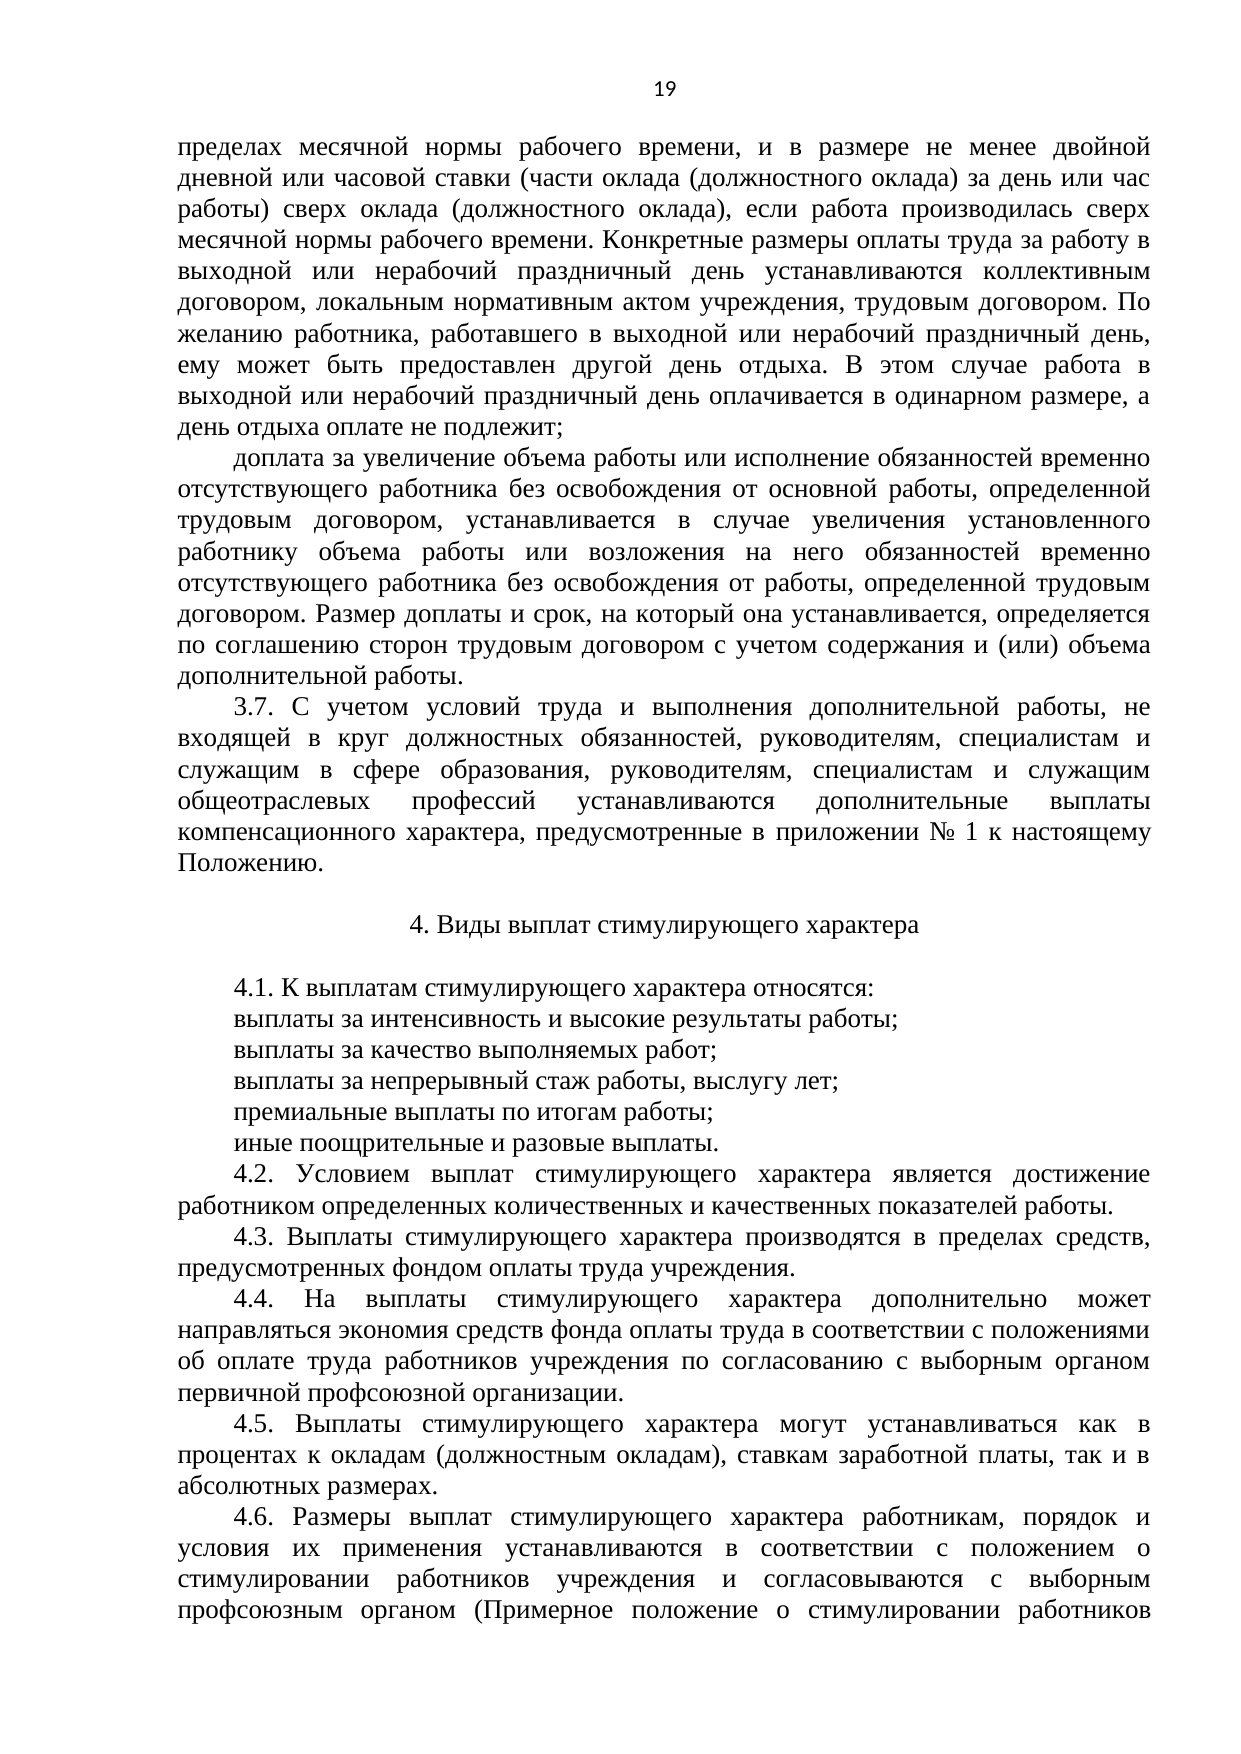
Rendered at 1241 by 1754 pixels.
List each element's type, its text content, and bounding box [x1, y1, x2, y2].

text 4.2. Условием выплат стимулирующего характера является достижение работником определенных количественных и качественных показателей работы. [177, 1158, 1152, 1220]
text 4.1. К выплатам стимулирующего характера относятся: [177, 971, 1152, 1002]
text 4.5. Выплаты стимулирующего характера могут устанавливаться как в процентах к окладам (должностным окладам), ставкам заработной платы, так и в абсолютных размерах. [177, 1407, 1152, 1500]
text 4. Виды выплат стимулирующего характера [177, 908, 1152, 939]
text 3.7. С учетом условий труда и выполнения дополнительной работы, не входящей в круг должностных обязанностей, руководителям, специалистам и служащим в сфере образования, руководителям, специалистам и служащим общеотраслевых профессий устанавливаются дополнительные выплаты компенсационного характера, предусмотренные в приложении № 1 к настоящему Положению. [177, 690, 1152, 877]
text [177, 130, 1152, 441]
text премиальные выплаты по итогам работы; [177, 1095, 1152, 1126]
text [177, 1500, 1152, 1625]
text 4.3. Выплаты стимулирующего характера производятся в пределах средств, предусмотренных фондом оплаты труда учреждения. [177, 1220, 1152, 1282]
text иные поощрительные и разовые выплаты. [177, 1126, 1152, 1158]
text доплата за увеличение объема работы или исполнение обязанностей временно отсутствующего работника без освобождения от основной работы, определенной трудовым договором, устанавливается в случае увеличения установленного работнику объема работы или возложения на него обязанностей временно отсутствующего работника без освобождения от работы, определенной трудовым договором. Размер доплаты и срок, на который она устанавливается, определяется по соглашению сторон трудовым договором с учетом содержания и (или) объема дополнительной работы. [177, 441, 1152, 690]
text 4.4. На выплаты стимулирующего характера дополнительно может направляться экономия средств фонда оплаты труда в соответствии с положениями об оплате труда работников учреждения по согласованию с выборным органом первичной профсоюзной организации. [177, 1282, 1152, 1407]
text выплаты за непрерывный стаж работы, выслугу лет; [177, 1064, 1152, 1095]
text выплаты за интенсивность и высокие результаты работы; [177, 1002, 1152, 1033]
text выплаты за качество выполняемых работ; [177, 1033, 1152, 1064]
